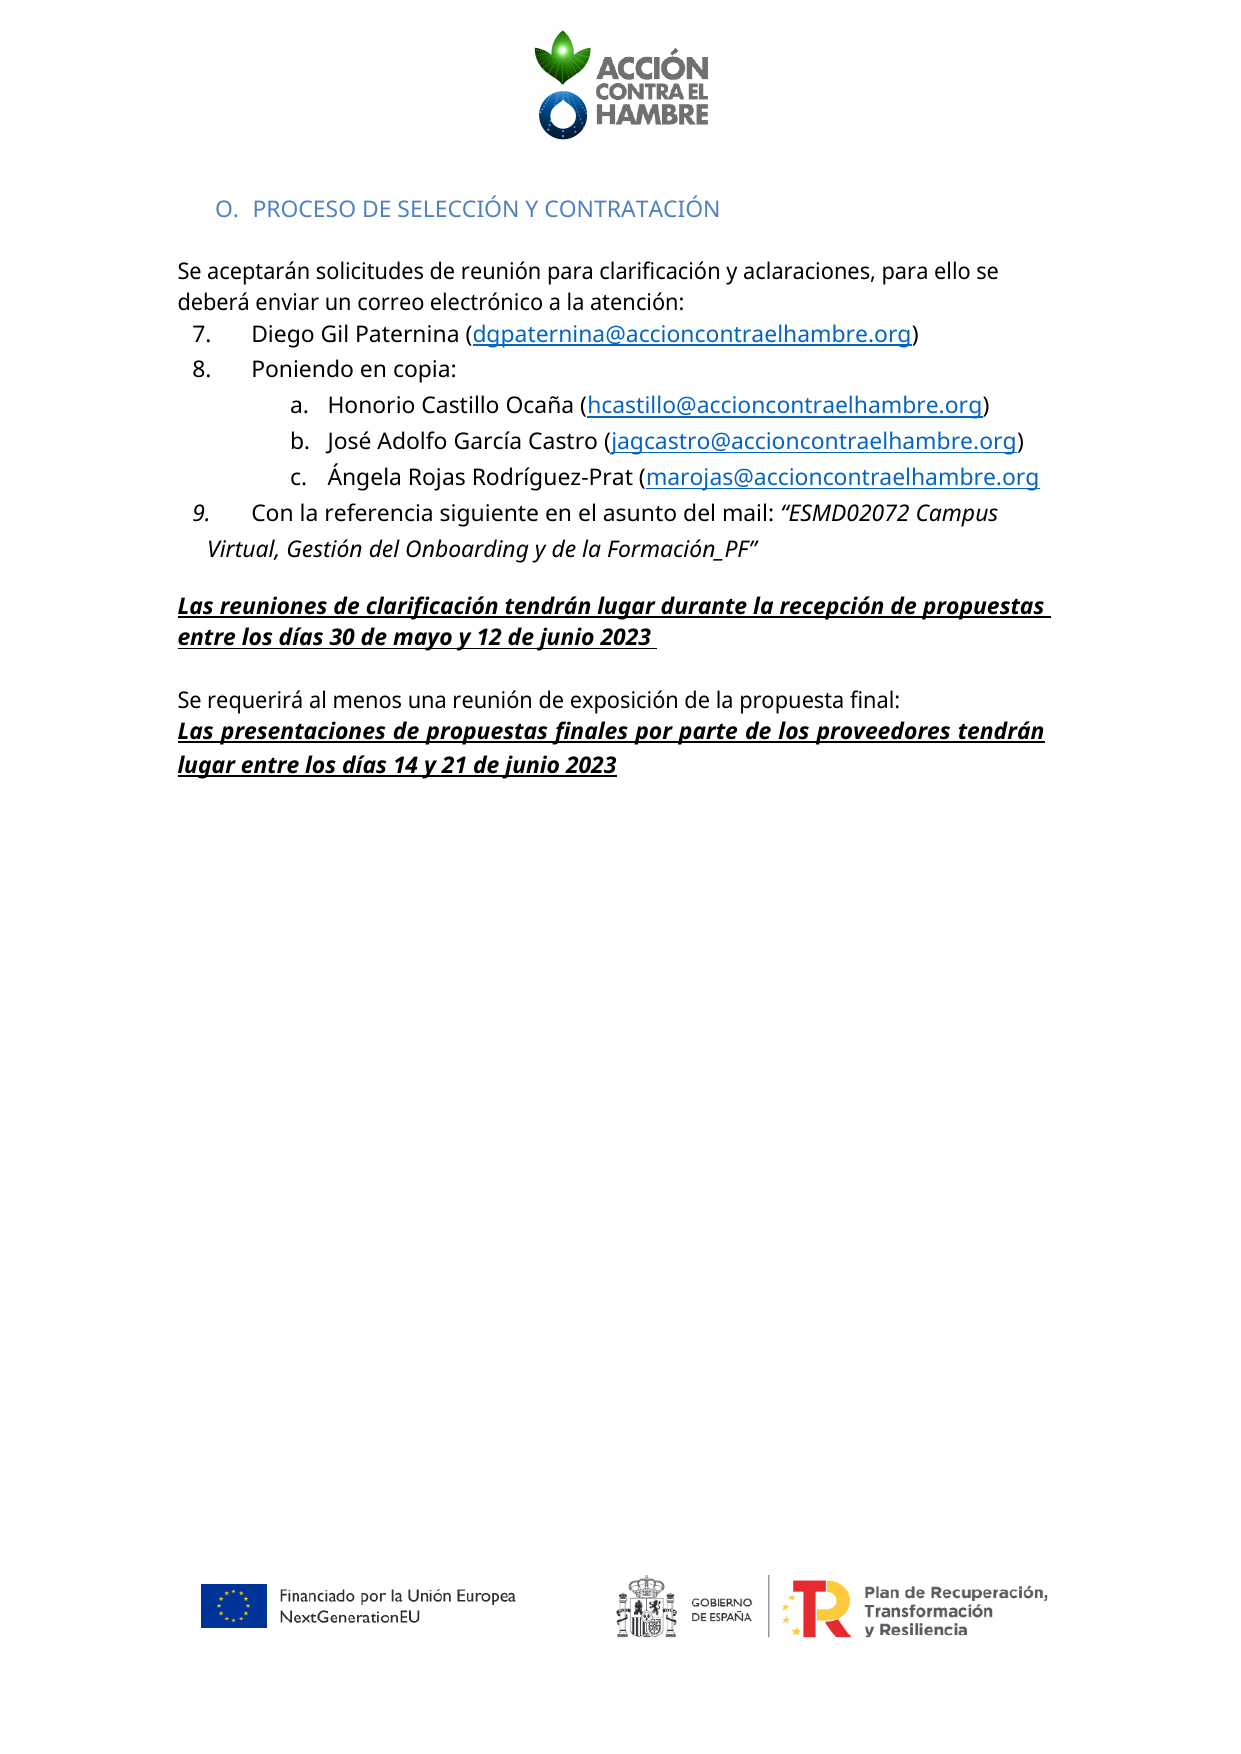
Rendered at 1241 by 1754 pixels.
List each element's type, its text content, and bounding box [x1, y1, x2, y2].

list Poniendo en copia: [192, 353, 1063, 385]
list Ángela Rojas Rodríguez-Prat (marojas@accioncontraelhambre.org [290, 461, 1063, 492]
text Las reuniones de clarificación tendrán lugar durante la recepción de propuestas entre los días 30 de mayo y 12 de junio 2023 [177, 590, 1063, 652]
subtitle PROCESO DE SELECCIÓN Y CONTRATACIÓN [215, 192, 1063, 224]
picture [177, 1561, 1063, 1649]
list José Adolfo García Castro (jagcastro@accioncontraelhambre.org) [290, 425, 1063, 457]
text Las presentaciones de propuestas finales por parte de los proveedores tendrán lugar entre los días 14 y 21 de junio 2023 [177, 715, 1048, 780]
picture [532, 27, 708, 141]
list Diego Gil Paternina (dgpaternina@accioncontraelhambre.org) [192, 317, 1063, 349]
text Se requerirá al menos una reunión de exposición de la propuesta final: [177, 684, 1063, 715]
list Honorio Castillo Ocaña (hcastillo@accioncontraelhambre.org) [290, 389, 1063, 421]
list Con la referencia siguiente en el asunto del mail: “ESMD02072 Campus Virtual, Gestión del Onboarding y de la Formación_PF” [192, 497, 1063, 564]
text Se aceptarán solicitudes de reunión para clarificación y aclaraciones, para ello se deberá enviar un correo electrónico a la atención: [177, 255, 1063, 317]
